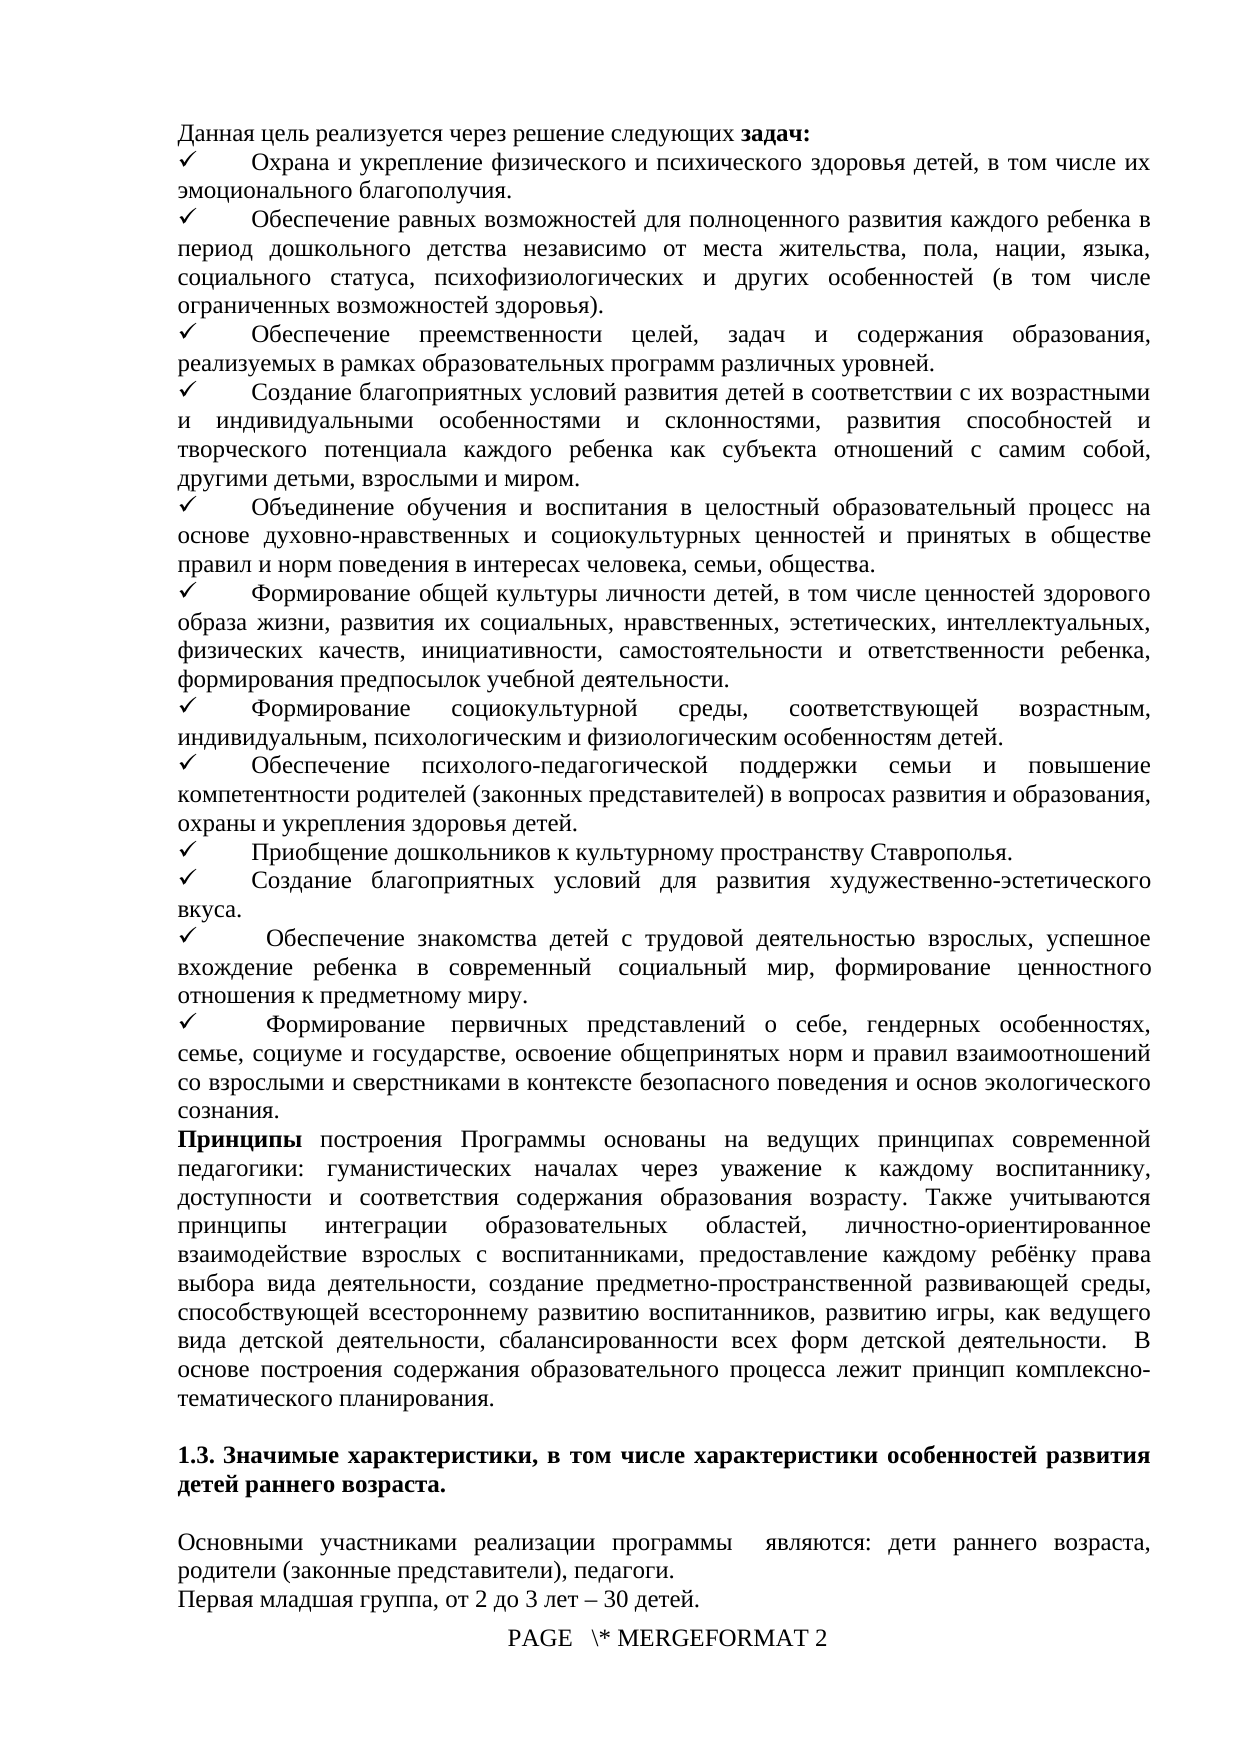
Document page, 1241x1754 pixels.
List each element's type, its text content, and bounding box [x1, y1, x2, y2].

subtitle Охрана и укрепление физического и психического здоровья детей, в том числе их эмоционального благополучия. [177, 147, 1152, 204]
text Основными участниками реализации программы являются: дети раннего возраста, родители (законные представители), педагоги. [177, 1527, 1152, 1584]
subtitle Данная цель реализуется через решение следующих задач: [177, 118, 1152, 147]
list Формирование общей культуры личности детей, в том числе ценностей здорового образа жизни, развития их социальных, нравственных, эстетических, интеллектуальных, физических качеств, инициативности, самостоятельности и ответственности ребенка, формирования предпосылок учебной деятельности. [177, 578, 1152, 693]
list Приобщение дошкольников к культурному пространству Ставрополья. [177, 837, 1152, 866]
list Формирование социокультурной среды, соответствующей возрастным, индивидуальным, психологическим и физиологическим особенностям детей. [177, 693, 1152, 751]
list Создание благоприятных условий развития детей в соответствии с их возрастными и индивидуальными особенностями и склонностями, развития способностей и творческого потенциала каждого ребенка как субъекта отношений с самим собой, другими детьми, взрослыми и миром. [177, 377, 1152, 492]
text Первая младшая группа, от 2 до 3 лет – 30 детей. [177, 1584, 1152, 1613]
text 1.3. Значимые характеристики, в том числе характеристики особенностей развития детей раннего возраста. [177, 1441, 1152, 1498]
subtitle Обеспечение равных возможностей для полноценного развития каждого ребенка в период дошкольного детства независимо от места жительства, пола, нации, языка, социального статуса, психофизиологических и других особенностей (в том числе ограниченных возможностей здоровья). [177, 204, 1152, 319]
list Обеспечение психолого-педагогической поддержки семьи и повышение компетентности родителей (законных представителей) в вопросах развития и образования, охраны и укрепления здоровья детей. [177, 751, 1152, 837]
list Формирование первичных представлений о себе, гендерных особенностях, семье, социуме и государстве, освоение общепринятых норм и правил взаимоотношений со взрослыми и сверстниками в контексте безопасного поведения и основ экологического сознания. [177, 1009, 1152, 1124]
subtitle Обеспечение преемственности целей, задач и содержания образования, реализуемых в рамках образовательных программ различных уровней. [177, 319, 1152, 377]
text Принципы построения Программы основаны на ведущих принципах современной педагогики: гуманистических началах через уважение к каждому воспитаннику, доступности и соответствия содержания образования возрасту. Также учитываются принципы интеграции образовательных областей, личностно-ориентированное взаимодействие взрослых с воспитанниками, предоставление каждому ребёнку права выбора вида деятельности, создание предметно-пространственной развивающей среды, способствующей всестороннему развитию воспитанников, развитию игры, как ведущего вида детской деятельности, сбалансированности всех форм детской деятельности. В основе построения содержания образовательного процесса лежит принцип комплексно-тематического планирования. [177, 1124, 1152, 1412]
list Объединение обучения и воспитания в целостный образовательный процесс на основе духовно-нравственных и социокультурных ценностей и принятых в обществе правил и норм поведения в интересах человека, семьи, общества. [177, 492, 1152, 578]
list Обеспечение знакомства детей с трудовой деятельностью взрослых, успешное вхождение ребенка в современный социальный мир, формирование ценностного отношения к предметному миру. [177, 923, 1152, 1009]
list Создание благоприятных условий для развития худужественно-эстетического вкуса. [177, 866, 1152, 923]
